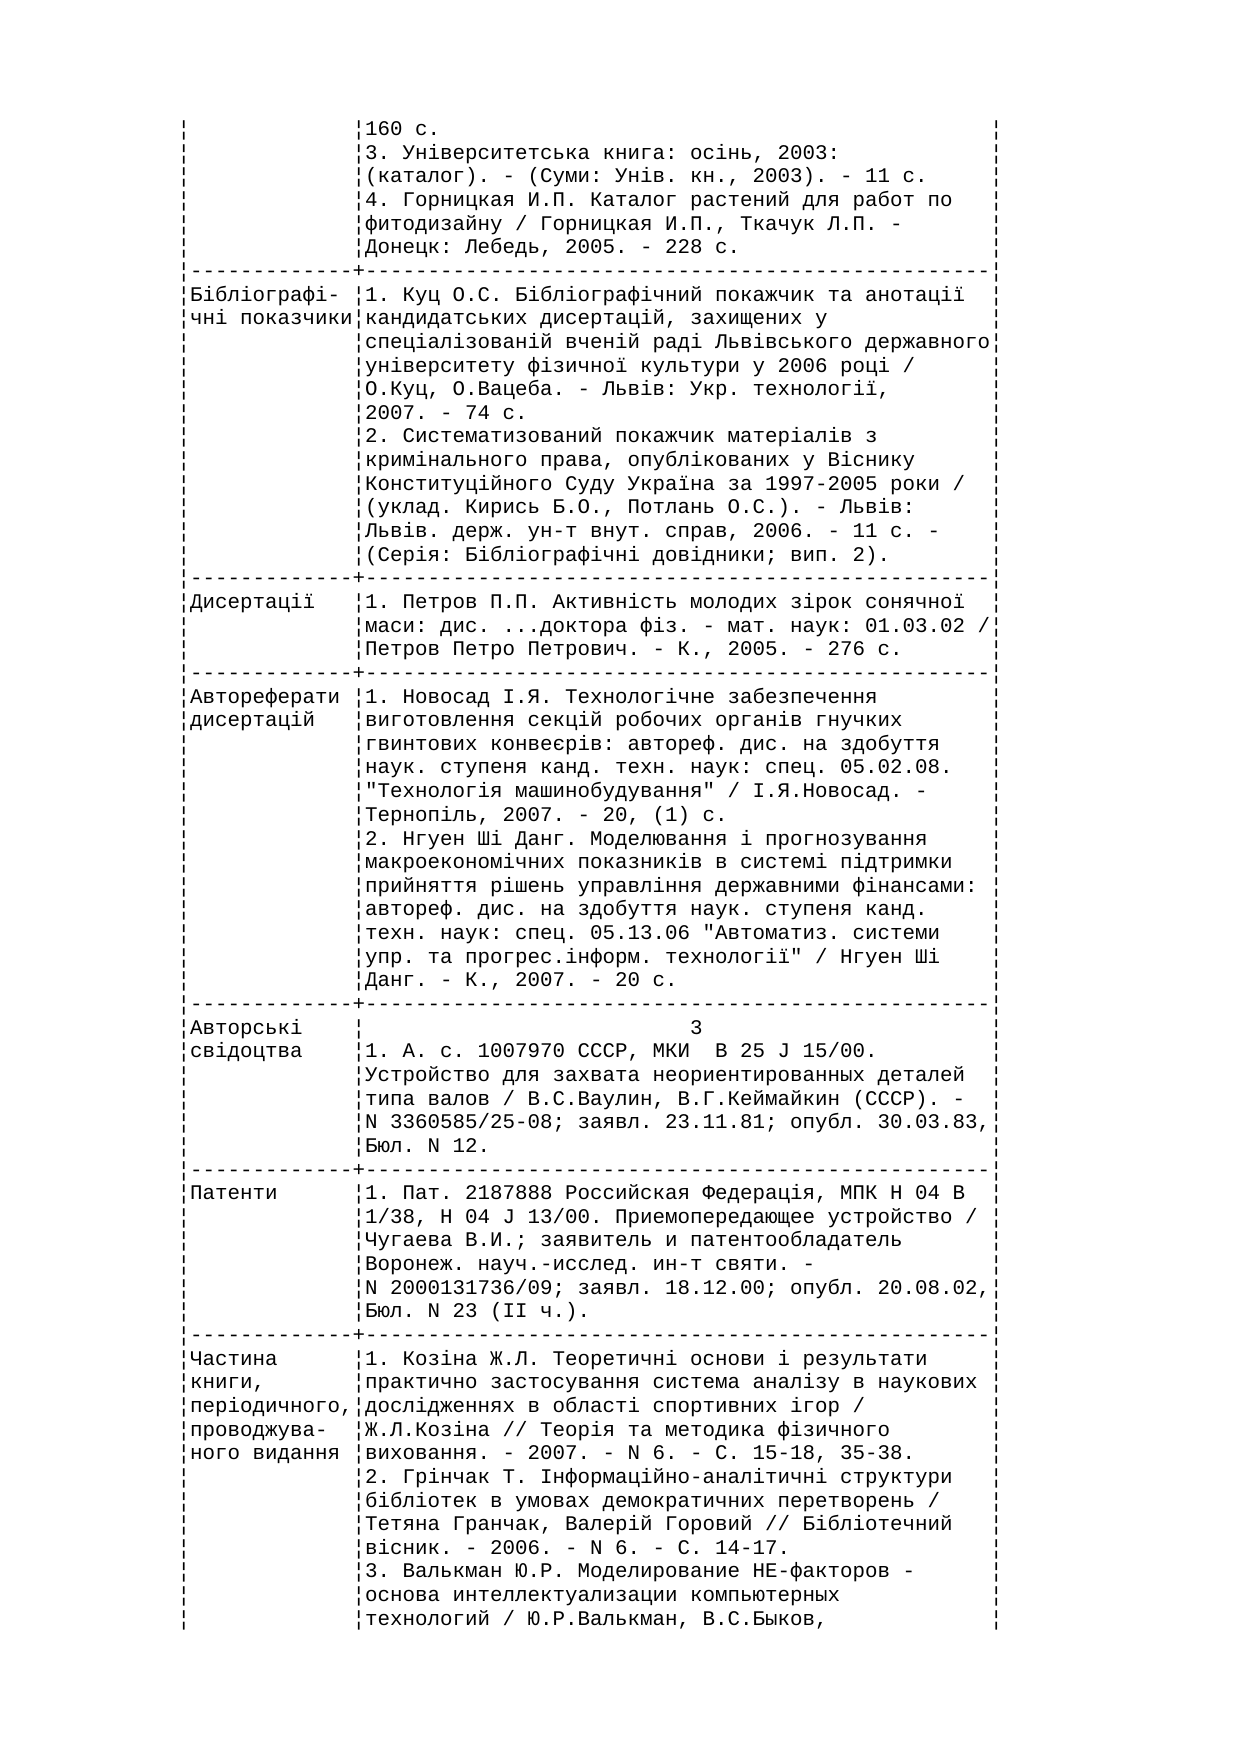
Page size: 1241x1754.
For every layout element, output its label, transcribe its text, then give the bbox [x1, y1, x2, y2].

text ¦періодичного,¦дослідженнях в області спортивних ігор / ¦ [177, 1395, 1152, 1419]
text ¦-------------+--------------------------------------------------¦ [177, 662, 1152, 686]
text ¦Дисертації ¦1. Петров П.П. Активність молодих зірок сонячної ¦ [177, 591, 1152, 615]
text ¦ ¦3. Валькман Ю.Р. Моделирование НЕ-факторов - ¦ [177, 1561, 1152, 1584]
text ¦-------------+--------------------------------------------------¦ [177, 1324, 1152, 1348]
text ¦ ¦кримінального права, опублікованих у Віснику ¦ [177, 449, 1152, 473]
text ¦ного видання ¦виховання. - 2007. - N 6. - С. 15-18, 35-38. ¦ [177, 1442, 1152, 1466]
text ¦ ¦Бюл. N 12. ¦ [177, 1135, 1152, 1158]
text ¦ ¦вісник. - 2006. - N 6. - С. 14-17. ¦ [177, 1537, 1152, 1561]
text ¦Патенти ¦1. Пат. 2187888 Российская Федерація, МПК Н 04 В ¦ [177, 1182, 1152, 1206]
text ¦ ¦Петров Петро Петрович. - К., 2005. - 276 с. ¦ [177, 638, 1152, 662]
text ¦ ¦техн. наук: спец. 05.13.06 "Автоматиз. системи ¦ [177, 922, 1152, 946]
text ¦проводжува- ¦Ж.Л.Козіна // Теорія та методика фізичного ¦ [177, 1419, 1152, 1442]
text ¦ ¦(Серія: Бібліографічні довідники; вип. 2). ¦ [177, 544, 1152, 567]
text ¦Бібліографі- ¦1. Куц О.С. Бібліографічний покажчик та анотації ¦ [177, 284, 1152, 307]
text ¦ ¦упр. та прогрес.інформ. технології" / Нгуен Ші ¦ [177, 946, 1152, 969]
text ¦ ¦Львів. держ. ун-т внут. справ, 2006. - 11 с. - ¦ [177, 520, 1152, 544]
text ¦ ¦"Технологія машинобудування" / I.Я.Новосад. - ¦ [177, 780, 1152, 804]
text ¦ ¦160 с. ¦ [177, 118, 1152, 142]
text ¦ ¦Донецк: Лебедь, 2005. - 228 с. ¦ [177, 236, 1152, 260]
text ¦ ¦(уклад. Кирись Б.О., Потлань О.С.). - Львів: ¦ [177, 496, 1152, 520]
text ¦Авторські ¦ 3 ¦ [177, 1017, 1152, 1040]
text ¦-------------+--------------------------------------------------¦ [177, 260, 1152, 284]
text ¦ ¦О.Куц, О.Вацеба. - Львів: Укр. технології, ¦ [177, 378, 1152, 402]
text ¦ ¦(каталог). - (Суми: Унів. кн., 2003). - 11 с. ¦ [177, 165, 1152, 189]
text ¦ ¦наук. ступеня канд. техн. наук: спец. 05.02.08. ¦ [177, 757, 1152, 780]
text ¦Частина ¦1. Козіна Ж.Л. Теоретичні основи і результати ¦ [177, 1348, 1152, 1371]
text ¦-------------+--------------------------------------------------¦ [177, 1158, 1152, 1182]
text ¦ ¦Воронеж. науч.-исслед. ин-т святи. - ¦ [177, 1253, 1152, 1277]
text ¦ ¦4. Горницкая И.П. Каталог растений для работ по ¦ [177, 189, 1152, 213]
text ¦ ¦основа интеллектуализации компьютерных ¦ [177, 1584, 1152, 1608]
text ¦-------------+--------------------------------------------------¦ [177, 993, 1152, 1017]
text ¦ ¦Бюл. N 23 (II ч.). ¦ [177, 1300, 1152, 1324]
text ¦ ¦N 2000131736/09; заявл. 18.12.00; опубл. 20.08.02,¦ [177, 1277, 1152, 1300]
text ¦книги, ¦практично застосування система аналізу в наукових ¦ [177, 1371, 1152, 1395]
text ¦ ¦фитодизайну / Горницкая И.П., Ткачук Л.П. - ¦ [177, 213, 1152, 236]
text ¦ ¦Тернопіль, 2007. - 20, (1) с. ¦ [177, 804, 1152, 827]
text ¦ ¦2. Грінчак Т. Iнформаційно-аналітичні структури ¦ [177, 1466, 1152, 1489]
text ¦свідоцтва ¦1. А. с. 1007970 СССР, МКИ В 25 J 15/00. ¦ [177, 1040, 1152, 1064]
text ¦ ¦Данг. - К., 2007. - 20 с. ¦ [177, 969, 1152, 993]
text ¦ ¦гвинтових конвеєрів: автореф. дис. на здобуття ¦ [177, 733, 1152, 757]
text ¦ ¦спеціалізованій вченій раді Львівського державного¦ [177, 331, 1152, 354]
text ¦ ¦Устройство для захвата неориентированных деталей ¦ [177, 1064, 1152, 1088]
text ¦ ¦бібліотек в умовах демократичних перетворень / ¦ [177, 1489, 1152, 1513]
text ¦Автореферати ¦1. Новосад I.Я. Технологічне забезпечення ¦ [177, 686, 1152, 709]
text ¦ ¦2. Нгуен Ші Данг. Моделювання і прогнозування ¦ [177, 827, 1152, 851]
text ¦ ¦маси: дис. ...доктора фіз. - мат. наук: 01.03.02 /¦ [177, 615, 1152, 638]
text ¦ ¦макроекономічних показників в системі підтримки ¦ [177, 851, 1152, 875]
text ¦ ¦2. Систематизований покажчик матеріалів з ¦ [177, 426, 1152, 449]
text ¦ ¦Тетяна Гранчак, Валерій Горовий // Бібліотечний ¦ [177, 1513, 1152, 1537]
text ¦ ¦N 3360585/25-08; заявл. 23.11.81; опубл. 30.03.83,¦ [177, 1111, 1152, 1135]
text ¦ ¦університету фізичної культури у 2006 році / ¦ [177, 354, 1152, 378]
text ¦ ¦2007. - 74 с. ¦ [177, 402, 1152, 426]
text ¦ ¦прийняття рішень управління державними фінансами: ¦ [177, 875, 1152, 898]
text ¦ ¦1/38, Н 04 J 13/00. Приемопередающее устройство / ¦ [177, 1206, 1152, 1229]
text ¦чні показчики¦кандидатських дисертацій, захищених у ¦ [177, 307, 1152, 331]
text ¦ ¦Чугаева В.И.; заявитель и патентообладатель ¦ [177, 1229, 1152, 1253]
text ¦-------------+--------------------------------------------------¦ [177, 567, 1152, 591]
text ¦ ¦Конституційного Суду Україна за 1997-2005 роки / ¦ [177, 473, 1152, 496]
text ¦дисертацій ¦виготовлення секцій робочих органів гнучких ¦ [177, 709, 1152, 733]
text ¦ ¦автореф. дис. на здобуття наук. ступеня канд. ¦ [177, 898, 1152, 922]
text ¦ ¦технологий / Ю.Р.Валькман, В.С.Быков, ¦ [177, 1608, 1152, 1631]
text ¦ ¦типа валов / В.С.Ваулин, В.Г.Кеймайкин (СССР). - ¦ [177, 1088, 1152, 1111]
text ¦ ¦3. Університетська книга: осінь, 2003: ¦ [177, 142, 1152, 165]
